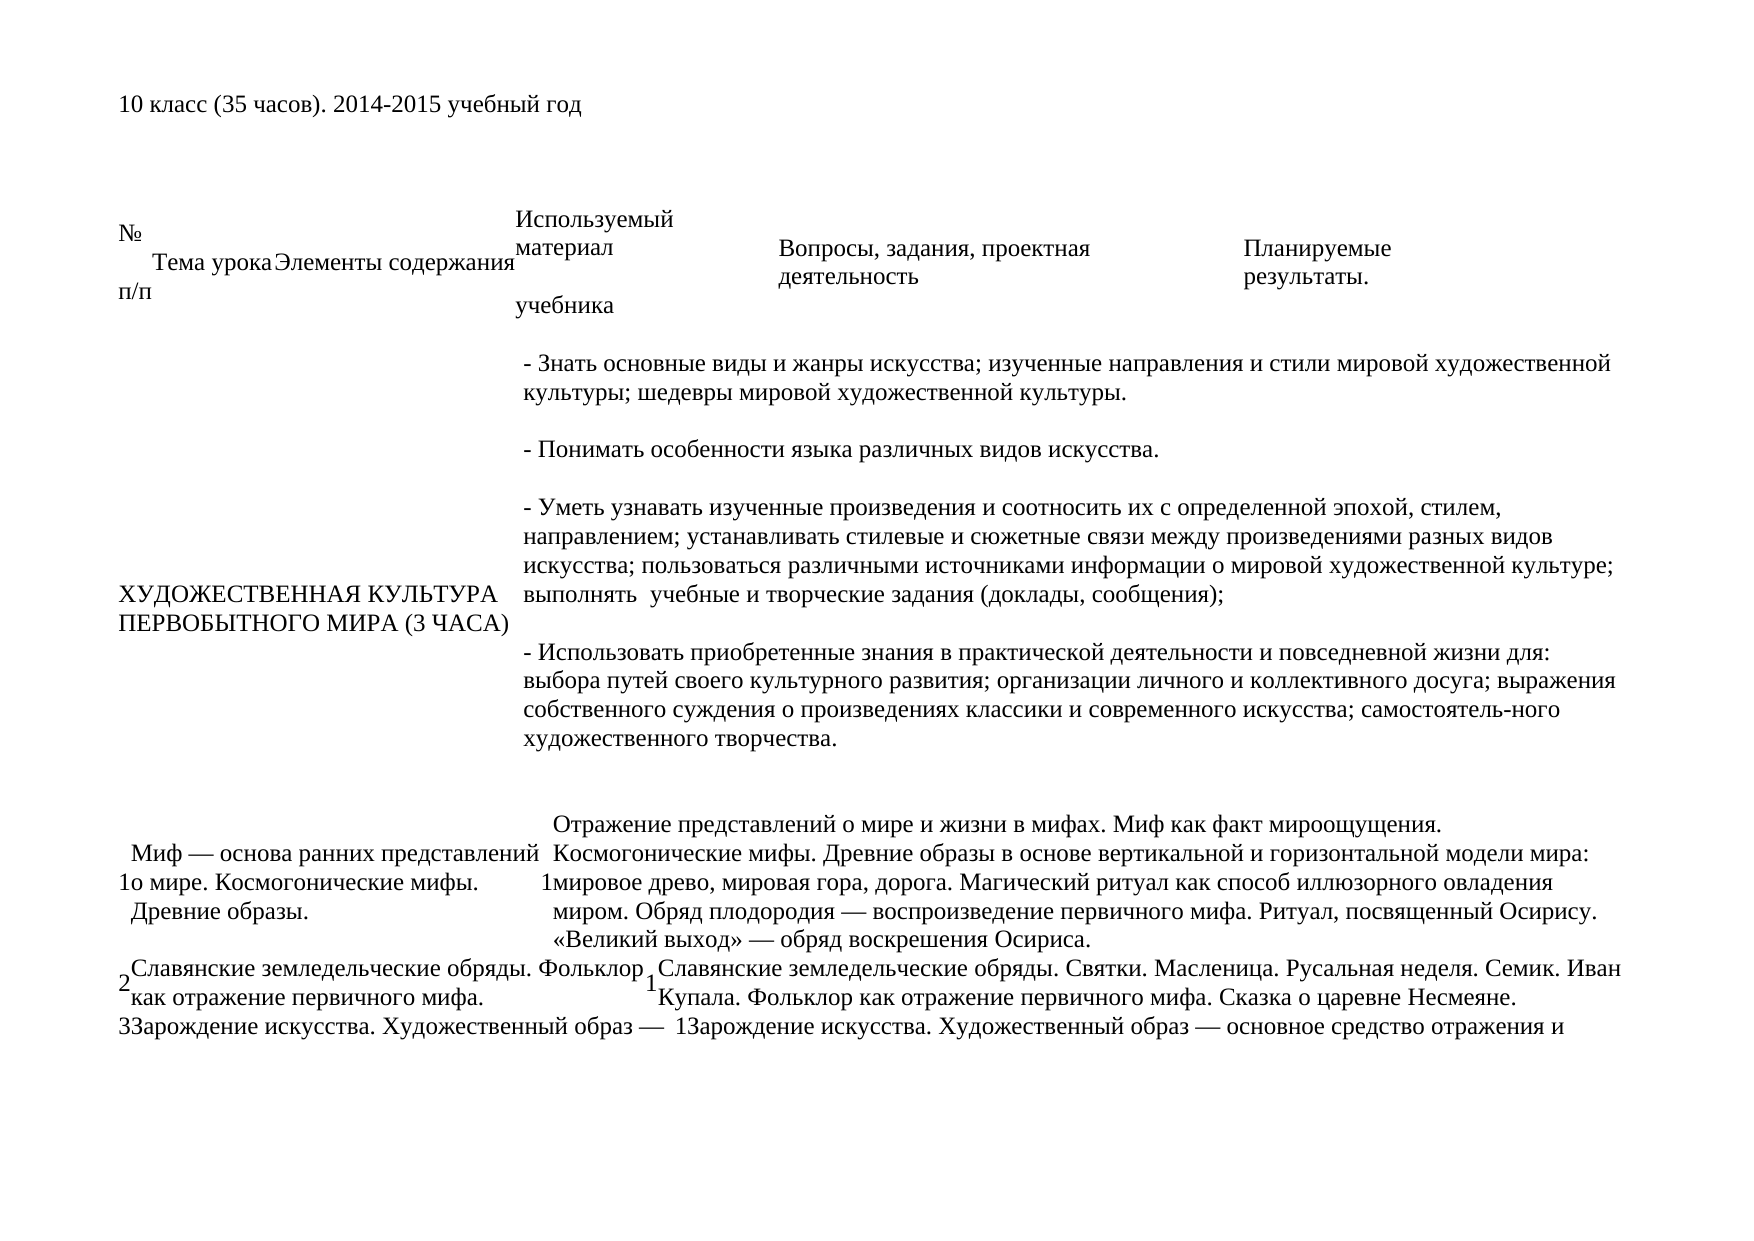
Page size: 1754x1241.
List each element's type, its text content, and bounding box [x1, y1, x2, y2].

table_header Тема урока [152, 204, 272, 319]
table_header Отражение представлений о мире и жизни в мифах. Миф как факт мироощущения. Космогонические мифы. Древние образы в основе вертикальной и горизонтальной модели мира: мировое древо, мировая гора, дорога. Магический ритуал как способ иллюзорного овладения миром. Обряд плодородия — воспроизведение первичного мифа. Ритуал, посвященный Осирису. «Великий выход» — обряд воскрешения Осириса. [553, 810, 1634, 953]
table_header - Знать основные виды и жанры искусства; изученные направления и стили мировой художественной культуры; шедевры мировой художественной культуры. - Понимать особенности языка различных видов искусства. - Уметь узнавать изученные произведения и соотносить их с определенной эпохой, стилем, направлением; устанавливать стилевые и сюжетные связи между произведениями разных видов искусства; пользоваться различными источниками информации о мировой художественной культуре; выполнять учебные и творческие задания (доклады, сообщения); - Использовать приобретенные знания в практической деятельности и повседневной жизни для: выбора путей своего культурного развития; организации личного и коллективного досуга; выражения собственного суждения о произведениях классики и современного искусства; самостоятель-ного художественного творчества. [523, 348, 1632, 809]
table_header № п/п [118, 204, 152, 319]
table_header 1 [118, 810, 131, 953]
table_header ХУДОЖЕСТВЕННАЯ КУЛЬТУРА ПЕРВОБЫТНОГО МИРА (3 ЧАСА) [118, 348, 523, 809]
table_header Славянские земледельческие обряды. Фольклор как отражение первичного мифа. [131, 953, 645, 1011]
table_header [687, 1011, 1634, 1039]
table_header 2 [118, 953, 131, 1011]
table_header 3 [118, 1011, 131, 1039]
table_header Элементы содержания [274, 204, 515, 319]
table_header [131, 1011, 674, 1039]
table_header 1 [540, 810, 553, 953]
table_header Славянские земледельческие обряды. Святки. Масленица. Русальная неделя. Семик. Иван Купала. Фольклор как отражение первичного мифа. Сказка о царевне Несмеяне. [658, 953, 1634, 1011]
table_header Миф — основа ранних представлений о мире. Космогонические мифы. Древние образы. [131, 810, 540, 953]
table_header Используемый материал учебника [515, 204, 778, 319]
table_header 1 [645, 953, 658, 1011]
table_header [1237, 204, 1243, 319]
table_header Планируемые результаты. [1243, 204, 1523, 319]
text 10 класс (35 часов). 2014-2015 учебный год [118, 89, 1636, 117]
table_header Вопросы, задания, проектная деятельность [778, 204, 1237, 319]
